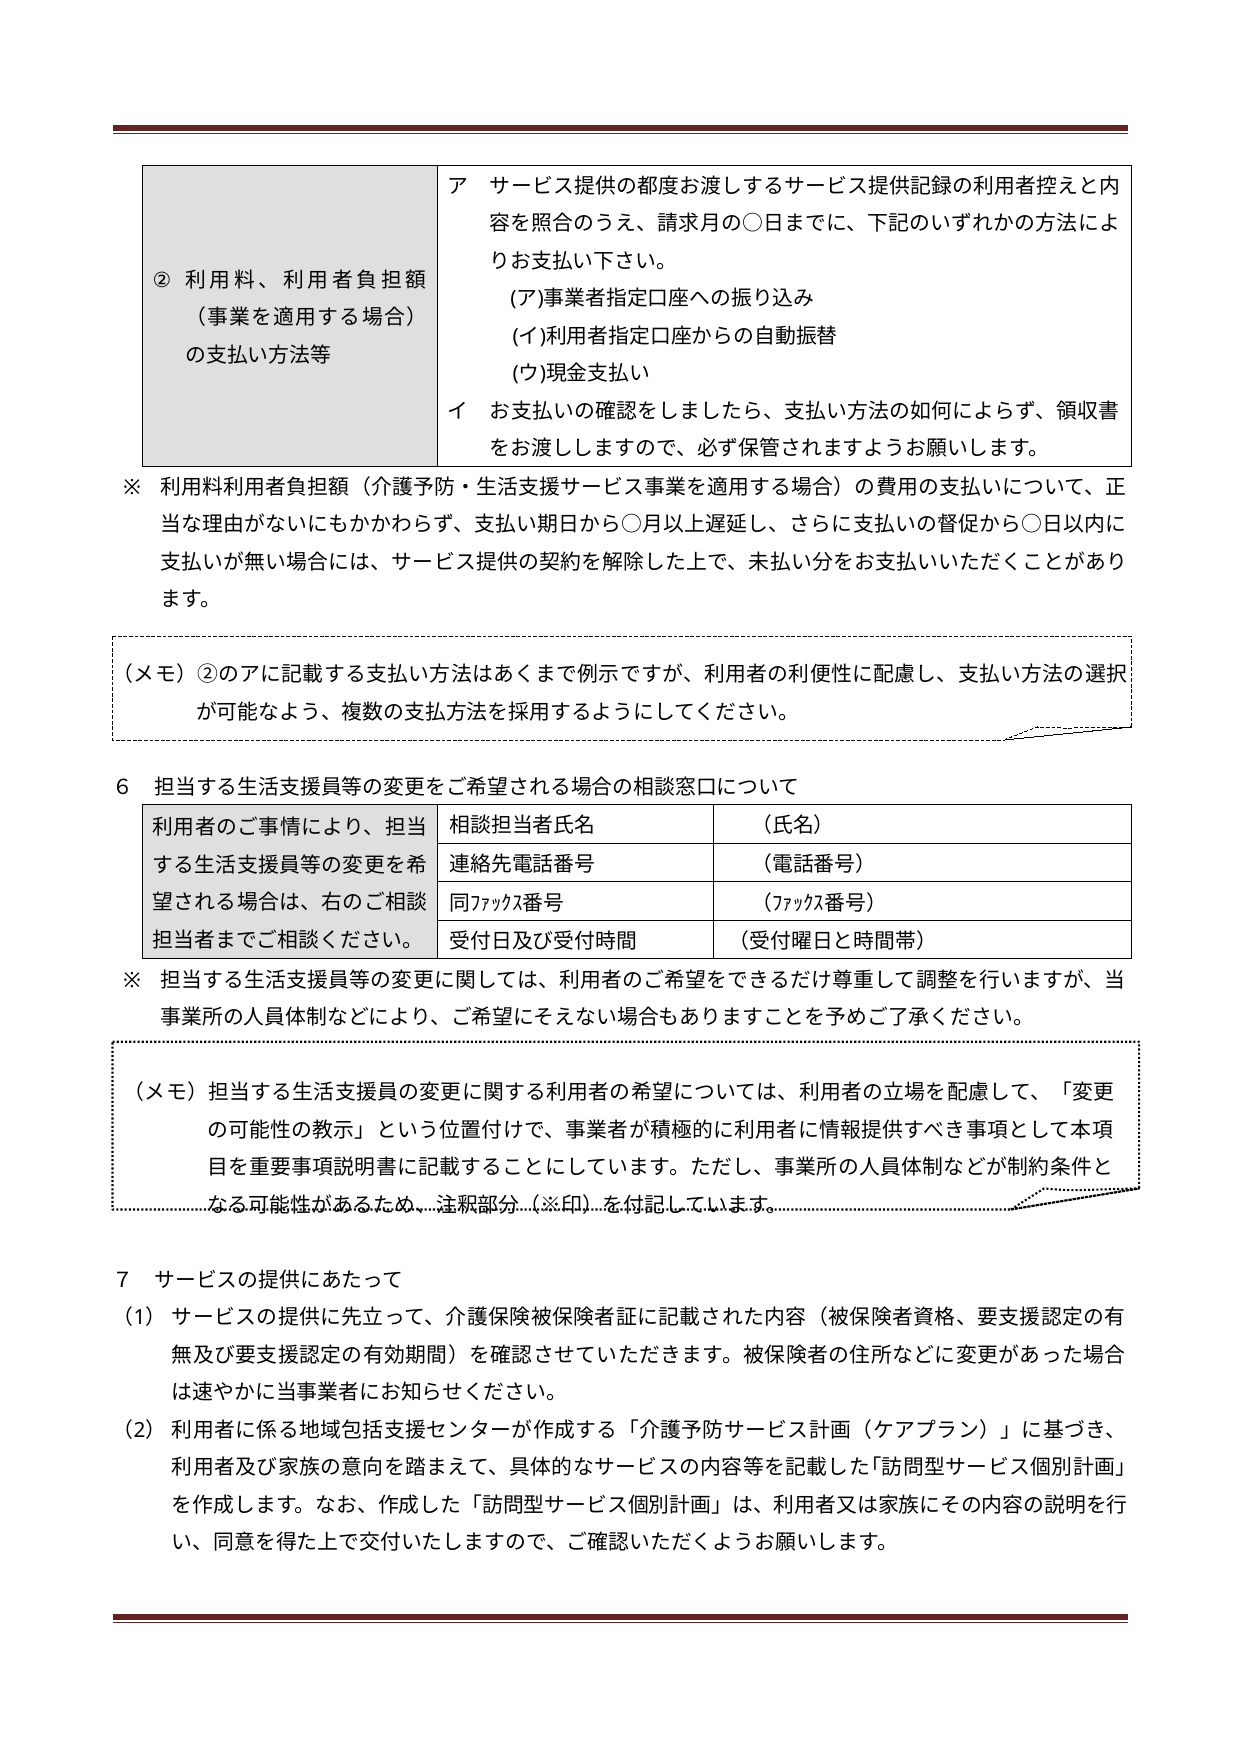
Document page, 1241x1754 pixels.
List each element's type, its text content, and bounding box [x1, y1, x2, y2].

list 利用料利用者負担額（介護予防・生活支援サービス事業を適用する場合）の費用の支払いについて、正当な理由がないにもかかわらず、支払い期日から○月以上遅延し、さらに支払いの督促から○日以内に支払いが無い場合には、サービス提供の契約を解除した上で、未払い分をお支払いいただくことがあります。 [123, 467, 1128, 617]
table_cell 利用料、利用者負担額（事業を適用する場合）の支払い方法等 [143, 166, 437, 466]
table_cell 連絡先電話番号 [438, 844, 713, 881]
table_cell ア サービス提供の都度お渡しするサービス提供記録の利用者控えと内容を照合のうえ、請求月の○日までに、下記のいずれかの方法によりお支払い下さい。 (ア)事業者指定口座への振り込み (イ)利用者指定口座からの自動振替 (ウ)現金支払い イ お支払いの確認をしましたら、支払い方法の如何によらず、領収書をお渡ししますので、必ず保管されますようお願いします。 [438, 166, 1131, 466]
list 利用者に係る地域包括支援センターが作成する「介護予防サービス計画（ケアプラン）」に基づき、利用者及び家族の意向を踏まえて、具体的なサービスの内容等を記載した｢訪問型サービス個別計画｣を作成します。なお、作成した「訪問型サービス個別計画」は、利用者又は家族にその内容の説明を行い、同意を得た上で交付いたしますので、ご確認いただくようお願いします。 [112, 1409, 1128, 1559]
text （メモ）②のアに記載する支払い方法はあくまで例示ですが、利用者の利便性に配慮し、支払い方法の選択が可能なよう、複数の支払方法を採用するようにしてください。 [112, 654, 1128, 729]
text ７ サービスの提供にあたって [112, 1259, 1128, 1297]
table_header 利用者のご事情により、担当する生活支援員等の変更を希望される場合は、右のご相談担当者までご相談ください。 [143, 805, 437, 958]
list サービスの提供に先立って、介護保険被保険者証に記載された内容（被保険者資格、要支援認定の有無及び要支援認定の有効期間）を確認させていただきます。被保険者の住所などに変更があった場合は速やかに当事業者にお知らせください。 [112, 1297, 1128, 1409]
table_cell 受付日及び受付時間 [438, 921, 713, 958]
text ６ 担当する生活支援員等の変更をご希望される場合の相談窓口について [112, 767, 1128, 804]
list 担当する生活支援員等の変更に関しては、利用者のご希望をできるだけ尊重して調整を行いますが、当事業所の人員体制などにより、ご希望にそえない場合もありますことを予めご了承ください。 [123, 959, 1128, 1034]
table_cell 同ﾌｧｯｸｽ番号 [438, 882, 713, 920]
table_header （氏名） [714, 805, 1131, 843]
text （メモ）担当する生活支援員の変更に関する利用者の希望については、利用者の立場を配慮して、「変更の可能性の教示」という位置付けで、事業者が積極的に利用者に情報提供すべき事項として本項目を重要事項説明書に記載することにしています。ただし、事業所の人員体制などが制約条件となる可能性があるため、注釈部分（※印）を付記しています。 [123, 1072, 1117, 1222]
table_cell （受付曜日と時間帯） [714, 921, 1131, 958]
table_header 相談担当者氏名 [438, 805, 713, 843]
table_cell （ﾌｧｯｸｽ番号） [714, 882, 1131, 920]
table_cell （電話番号） [714, 844, 1131, 881]
